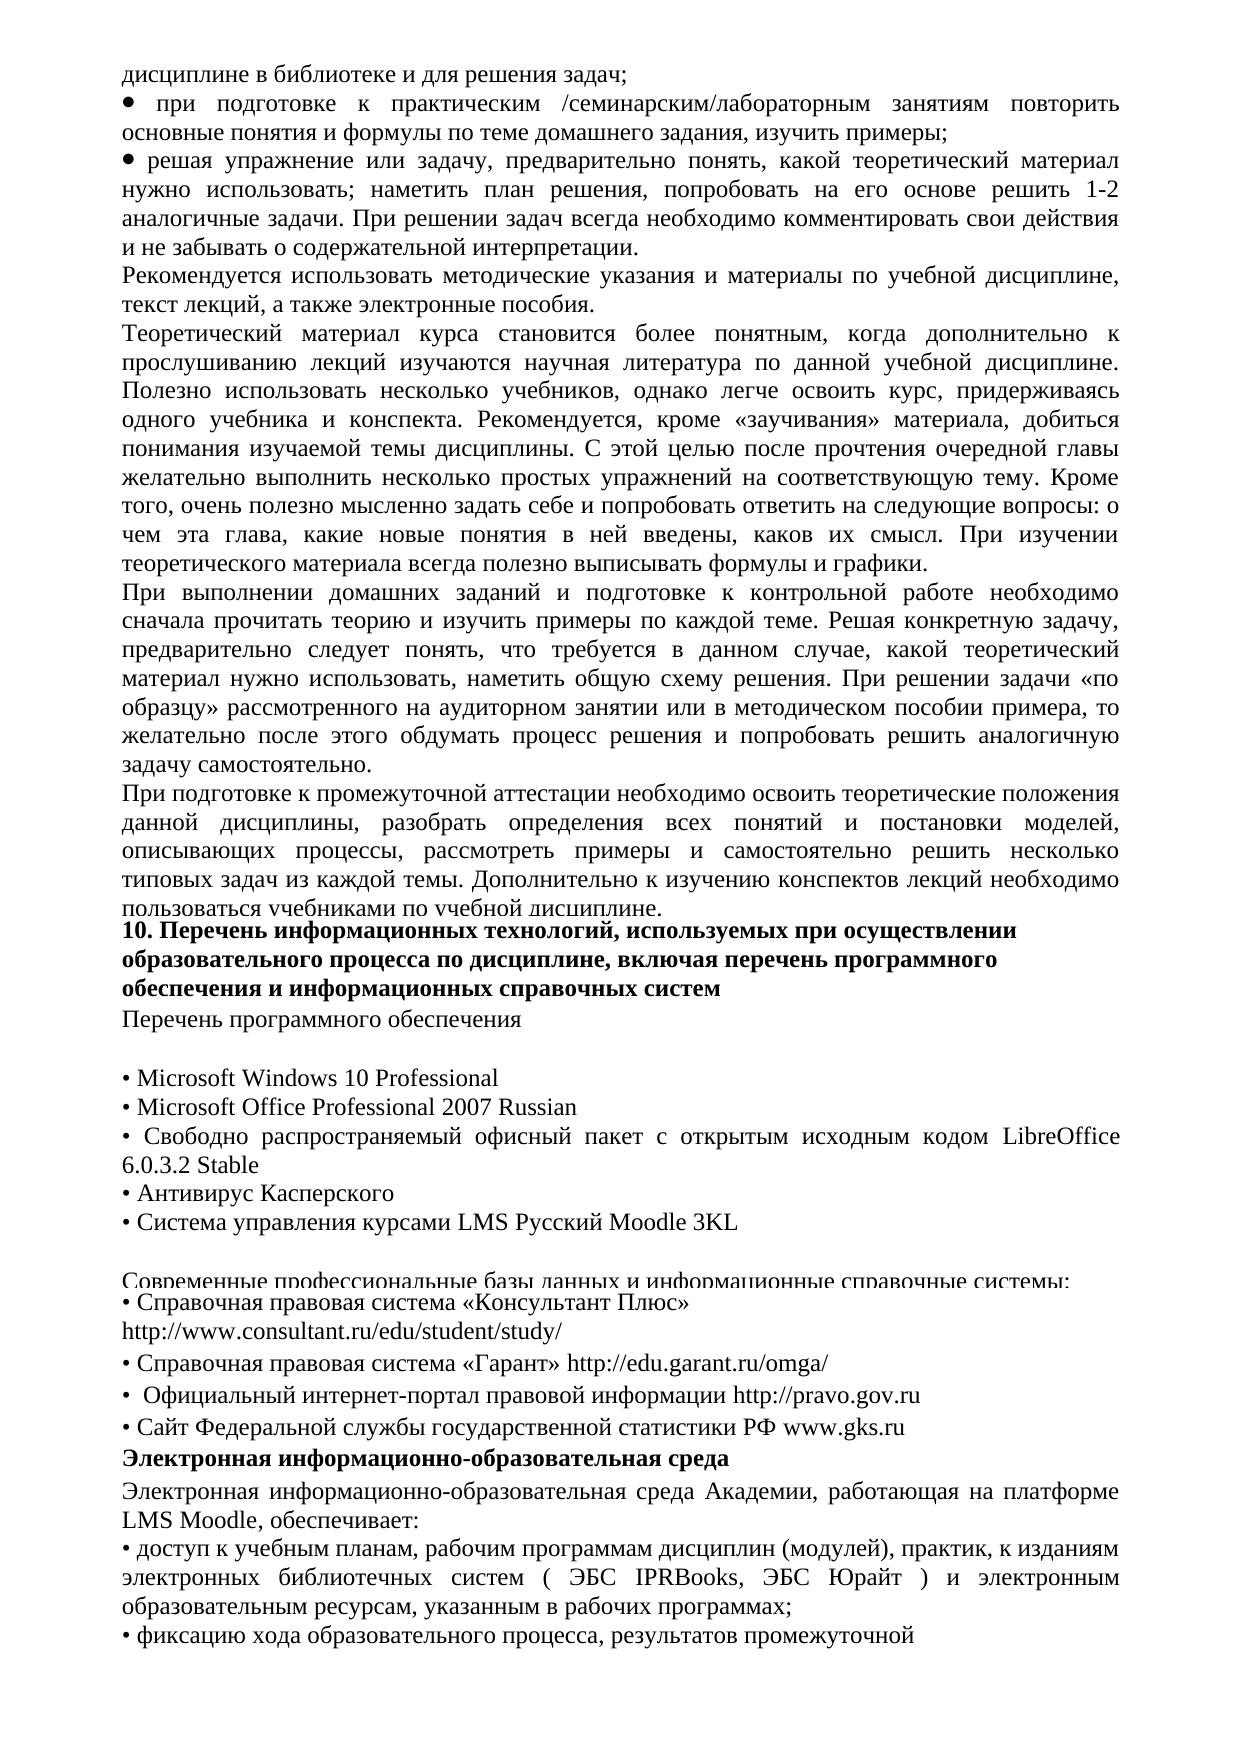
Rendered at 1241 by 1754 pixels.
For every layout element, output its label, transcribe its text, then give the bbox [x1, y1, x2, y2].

table_cell • Сайт Федеральной службы государственной статистики РФ www.gks.ru [118, 1412, 1124, 1443]
table_cell Перечень программного обеспечения • Microsoft Windows 10 Professional • Microsoft Office Professional 2007 Russian • Cвободно распространяемый офисный пакет с открытым исходным кодом LibreOffice 6.0.3.2 Stable • Антивирус Касперского • Cистема управления курсами LMS Русский Moodle 3KL Современные профессиональные базы данных и информационные справочные системы: [118, 1004, 1124, 1287]
table_cell Электронная информационно-образовательная среда [118, 1443, 1124, 1476]
table_cell • Справочная правовая система «Консультант Плюс» http://www.consultant.ru/edu/student/study/ [118, 1288, 1124, 1348]
table_cell 10. Перечень информационных технологий, используемых при осуществлении образовательного процесса по дисциплине, включая перечень программного обеспечения и информационных справочных систем [118, 915, 1124, 1004]
table_cell • Справочная правовая система «Гарант» http://edu.garant.ru/omga/ [118, 1348, 1124, 1380]
table_cell • Официальный интернет-портал правовой информации http://pravo.gov.ru [118, 1380, 1124, 1412]
table_header дисциплине в библиотеке и для решения задач; ⦁ при подготовке к практическим /семинарским/лабораторным занятиям повторить основные понятия и формулы по теме домашнего задания, изучить примеры; ⦁ решая упражнение или задачу, предварительно понять, какой теоретический материал нужно использовать; наметить план решения, попробовать на его основе решить 1-2 аналогичные задачи. При решении задач всегда необходимо комментировать свои действия и не забывать о содержательной интерпретации. Рекомендуется использовать методические указания и материалы по учебной дисциплине, текст лекций, а также электронные пособия. Теоретический материал курса становится более понятным, когда дополнительно к прослушиванию лекций изучаются научная литература по данной учебной дисциплине. Полезно использовать несколько учебников, однако легче освоить курс, придерживаясь одного учебника и конспекта. Рекомендуется, кроме «заучивания» материала, добиться понимания изучаемой темы дисциплины. С этой целью после прочтения очередной главы желательно выполнить несколько простых упражнений на соответствующую тему. Кроме того, очень полезно мысленно задать себе и попробовать ответить на следующие вопросы: о чем эта глава, какие новые понятия в ней введены, каков их смысл. При изучении теоретического материала всегда полезно выписывать формулы и графики. При выполнении домашних заданий и подготовке к контрольной работе необходимо сначала прочитать теорию и изучить примеры по каждой теме. Решая конкретную задачу, предварительно следует понять, что требуется в данном случае, какой теоретический материал нужно использовать, наметить общую схему решения. При решении задачи «по образцу» рассмотренного на аудиторном занятии или в методическом пособии примера, то желательно после этого обдумать процесс решения и попробовать решить аналогичную задачу самостоятельно. При подготовке к промежуточной аттестации необходимо освоить теоретические положения данной дисциплины, разобрать определения всех понятий и постановки моделей, описывающих процессы, рассмотреть примеры и самостоятельно решить несколько типовых задач из каждой темы. Дополнительно к изучению конспектов лекций необходимо пользоваться учебниками по учебной дисциплине. [118, 59, 1124, 915]
table_cell Электронная информационно-образовательная среда Академии, работающая на платформе LMS Moodle, обеспечивает: • доступ к учебным планам, рабочим программам дисциплин (модулей), практик, к изданиям электронных библиотечных систем ( ЭБС IPRBooks, ЭБС Юрайт ) и электронным образовательным ресурсам, указанным в рабочих программах; • фиксацию хода образовательного процесса, результатов промежуточной [118, 1476, 1124, 1662]
